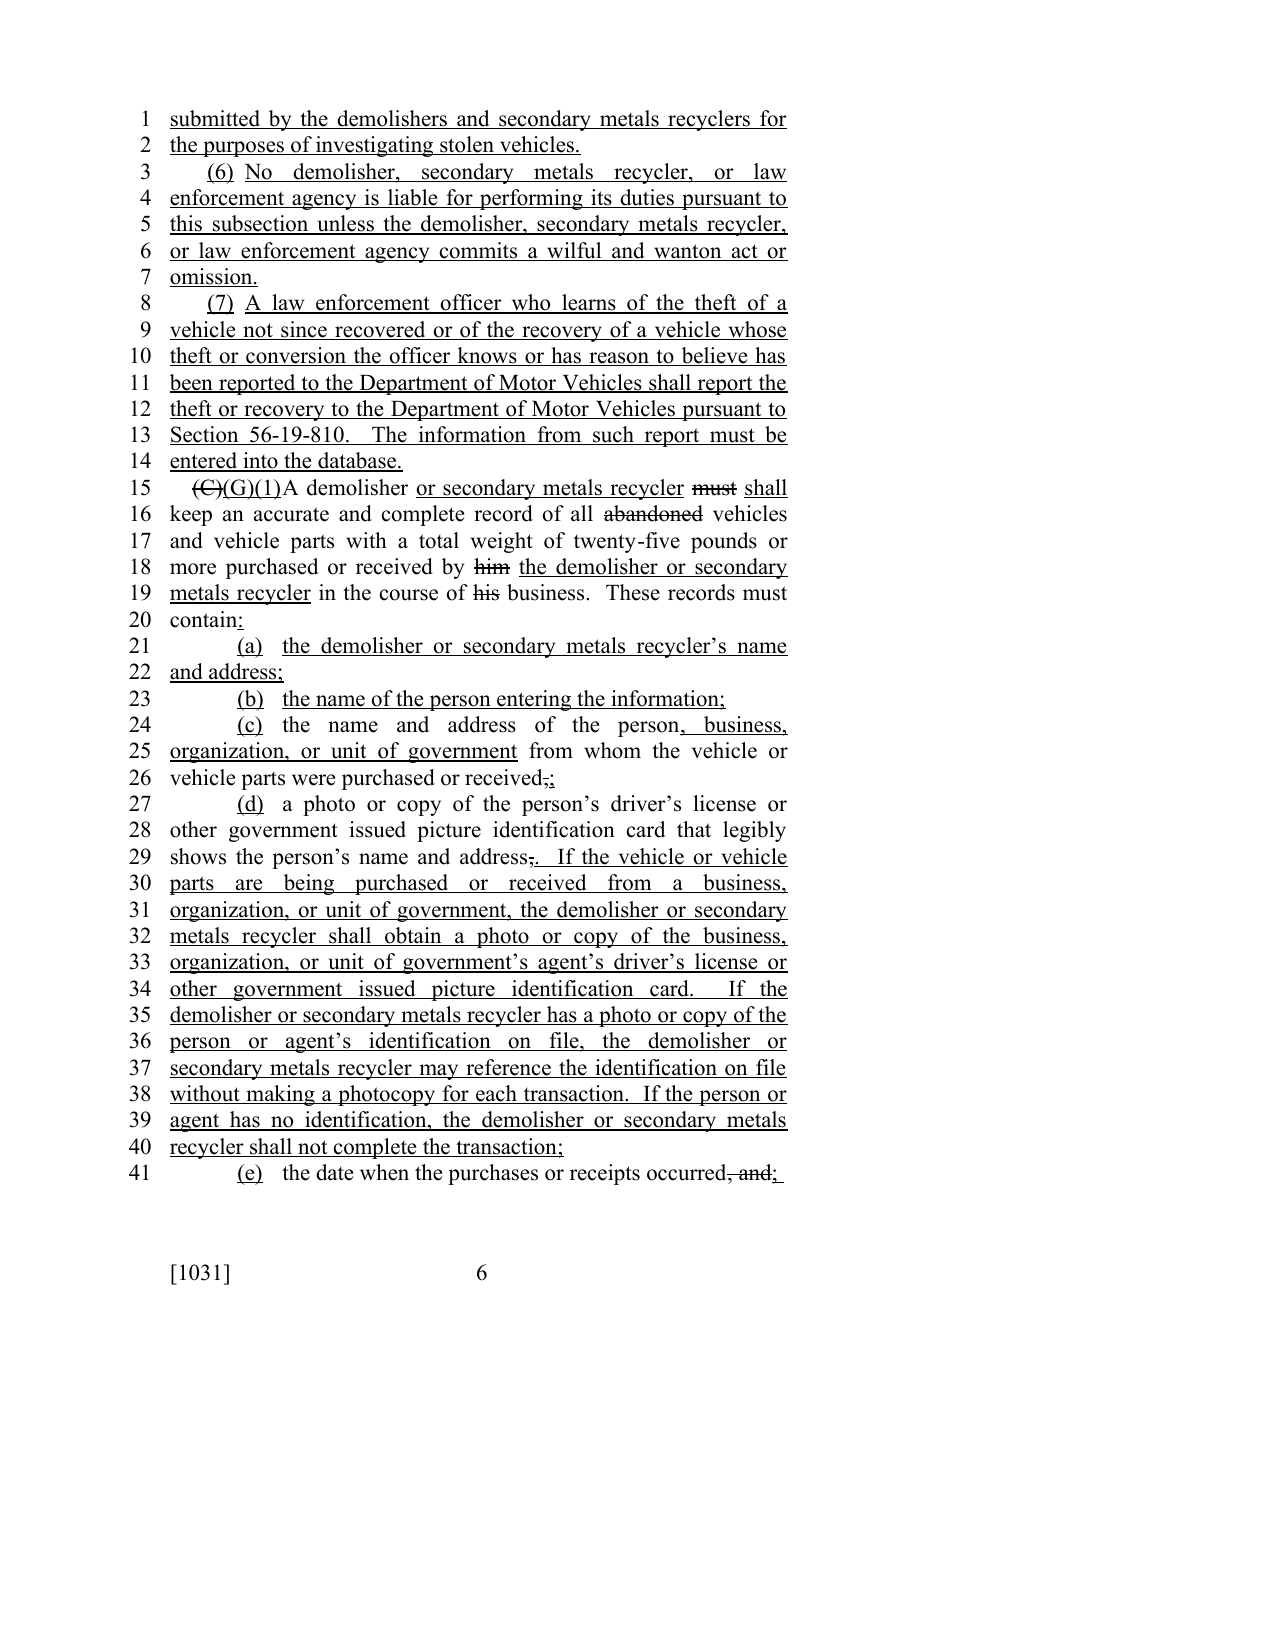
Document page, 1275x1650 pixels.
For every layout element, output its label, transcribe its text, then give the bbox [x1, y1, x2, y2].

text (c) the name and address of the person, business, organization, or unit of government from whom the vehicle or vehicle parts were purchased or received,; [169, 711, 787, 790]
text (b) the name of the person entering the information; [169, 685, 787, 711]
text (6) No demolisher, secondary metals recycler, or law enforcement agency is liable for performing its duties pursuant to this subsection unless the demolisher, secondary metals recycler, or law enforcement agency commits a wilful and wanton act or omission. [169, 208, 787, 233]
text (e) the date when the purchases or receipts occurred, and; [169, 1159, 787, 1186]
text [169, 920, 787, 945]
text (6) No demolisher, secondary metals recycler, or law enforcement agency is liable for performing its duties pursuant to this subsection unless the demolisher, secondary metals recycler, or law enforcement agency commits a wilful and wanton act or omission. [169, 158, 787, 207]
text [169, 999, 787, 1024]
text (C)(G)(1) A demolisher or secondary metals recycler must shall keep an accurate and complete record of all abandoned vehicles and vehicle parts with a total weight of twenty-five pounds or more purchased or received by him the demolisher or secondary metals recycler in the course of his business. These records must contain: [169, 474, 787, 632]
text (6) No demolisher, secondary metals recycler, or law enforcement agency is liable for performing its duties pursuant to this subsection unless the demolisher, secondary metals recycler, or law enforcement agency commits a wilful and wanton act or omission. [169, 234, 787, 260]
text (a) the demolisher or secondary metals recycler’s name and address; [169, 632, 787, 685]
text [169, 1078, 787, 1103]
text (7) A law enforcement officer who learns of the theft of a vehicle not since recovered or of the recovery of a vehicle whose theft or conversion the officer knows or has reason to believe has been reported to the Department of Motor Vehicles shall report the theft or recovery to the Department of Motor Vehicles pursuant to Section 56-19-810. The information from such report must be entered into the database. [169, 289, 787, 339]
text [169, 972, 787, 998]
text (d) a photo or copy of the person’s driver’s license or other government issued picture identification card that legibly shows the person’s name and address,. If the vehicle or vehicle parts are being purchased or received from a business, organization, or unit of government, the demolisher or secondary metals recycler shall obtain a photo or copy of the business, organization, or unit of government’s agent’s driver’s license or other government issued picture identification card. If the demolisher or secondary metals recycler has a photo or copy of the person or agent’s identification on file, the demolisher or secondary metals recycler may reference the identification on file without making a photocopy for each transaction. If the person or agent has no identification, the demolisher or secondary metals recycler shall not complete the transaction; [169, 790, 787, 892]
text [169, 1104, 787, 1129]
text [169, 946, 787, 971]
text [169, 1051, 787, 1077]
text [169, 129, 787, 158]
text (6) No demolisher, secondary metals recycler, or law enforcement agency is liable for performing its duties pursuant to this subsection unless the demolisher, secondary metals recycler, or law enforcement agency commits a wilful and wanton act or omission. [169, 261, 787, 289]
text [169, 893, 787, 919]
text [169, 105, 787, 128]
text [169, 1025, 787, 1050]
